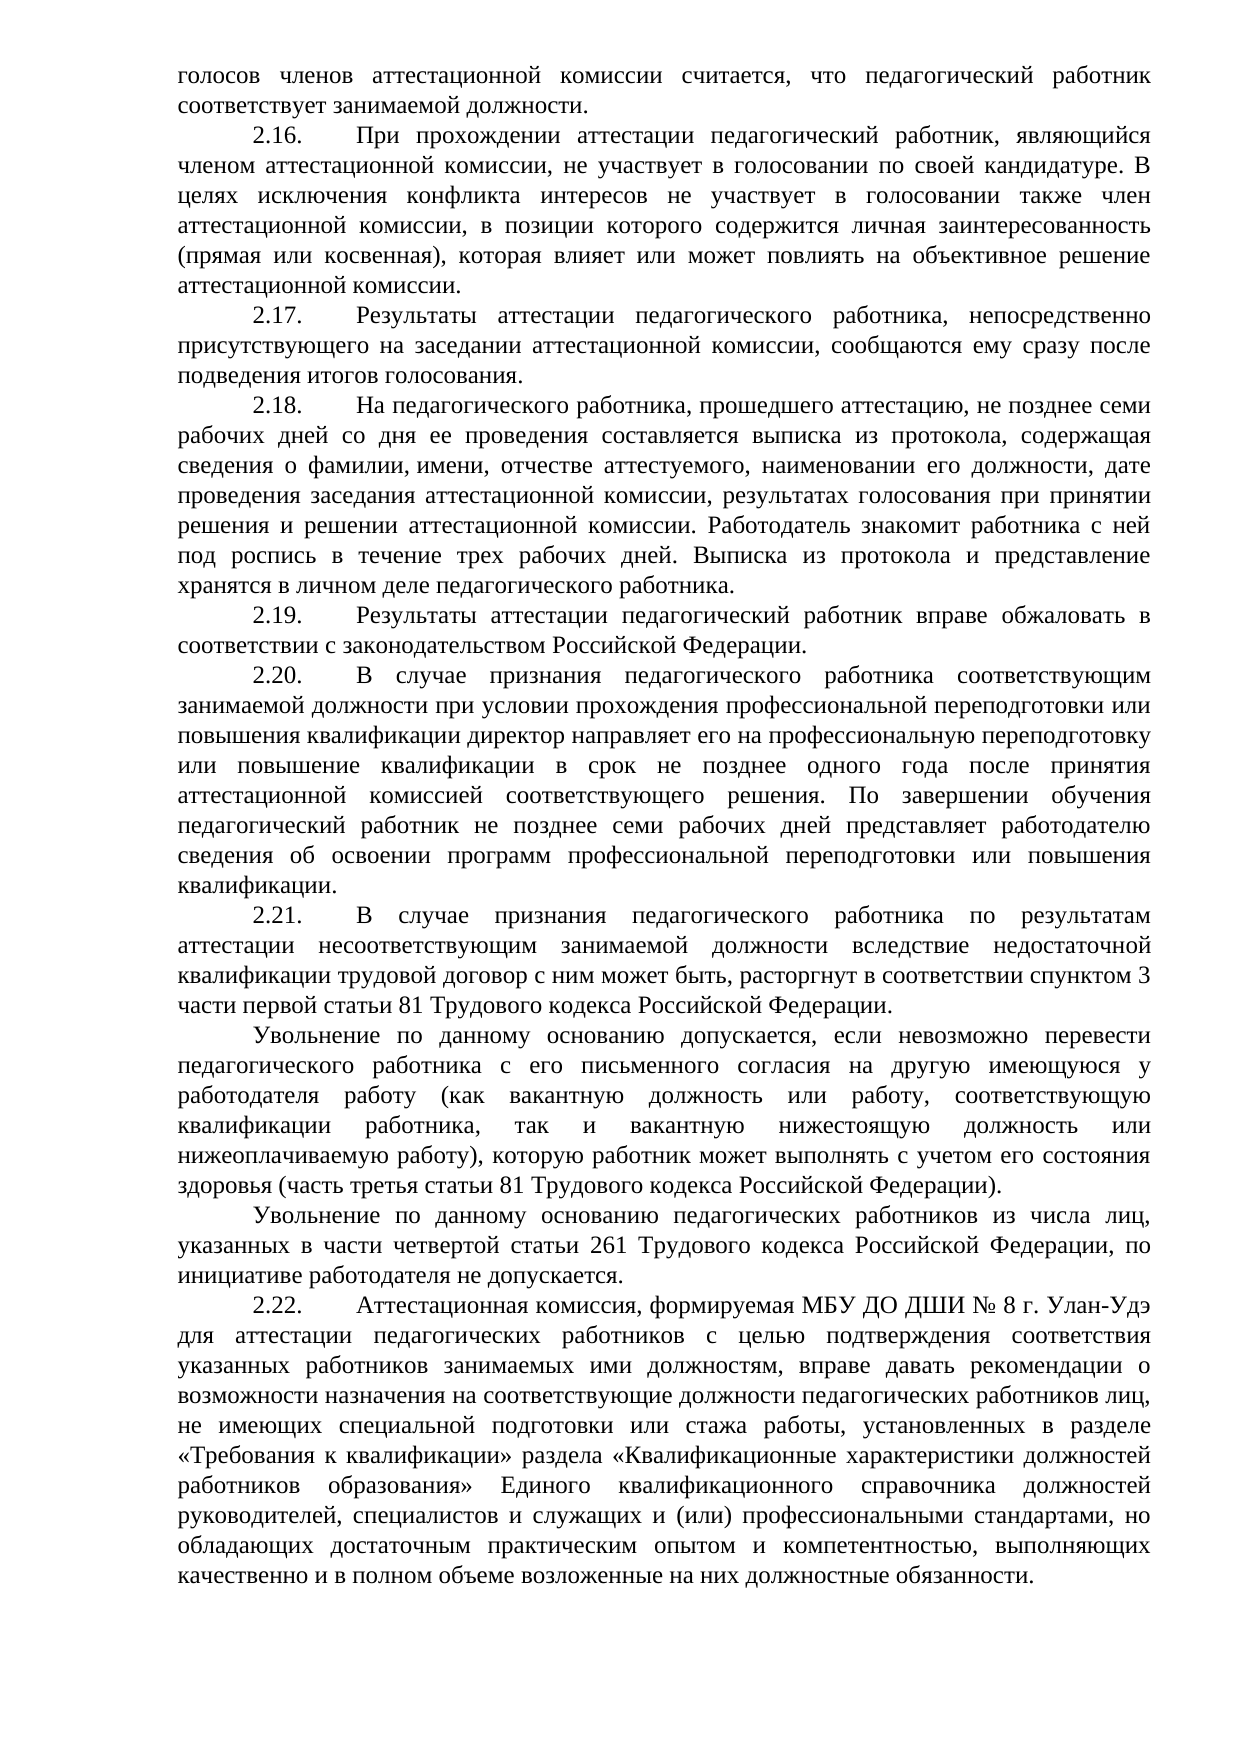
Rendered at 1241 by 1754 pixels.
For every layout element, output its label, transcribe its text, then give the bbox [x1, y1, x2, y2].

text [177, 59, 1152, 119]
text 2.17. Результаты аттестации педагогического работника, непосредственно присутствующего на заседании аттестационной комиссии, сообщаются ему сразу после подведения итогов голосования. [177, 299, 1152, 389]
text 2.20. В случае признания педагогического работника соответствующим занимаемой должности при условии прохождения профессиональной переподготовки или повышения квалификации директор направляет его на профессиональную переподготовку или повышение квалификации в срок не позднее одного года после принятия аттестационной комиссией соответствующего решения. По завершении обучения педагогический работник не позднее семи рабочих дней представляет работодателю сведения об освоении программ профессиональной переподготовки или повышения квалификации. [177, 659, 1152, 899]
text Увольнение по данному основанию педагогических работников из числа лиц, указанных в части четвертой статьи 261 Трудового кодекса Российской Федерации, по инициативе работодателя не допускается. [177, 1199, 1152, 1289]
text 2.21. В случае признания педагогического работника по результатам аттестации несоответствующим занимаемой должности вследствие недостаточной квалификации трудовой договор с ним может быть, расторгнут в соответствии спунктом 3 части первой статьи 81 Трудового кодекса Российской Федерации. [177, 899, 1152, 1019]
text 2.22. Аттестационная комиссия, формируемая МБУ ДО ДШИ № 8 г. Улан-Удэ для аттестации педагогических работников с целью подтверждения соответствия указанных работников занимаемых ими должностям, вправе давать рекомендации о возможности назначения на соответствующие должности педагогических работников лиц, не имеющих специальной подготовки или стажа работы, установленных в разделе «Требования к квалификации» раздела «Квалификационные характеристики должностей работников образования» Единого квалификационного справочника должностей руководителей, специалистов и служащих и (или) профессиональными стандартами, но обладающих достаточным практическим опытом и компетентностью, выполняющих качественно и в полном объеме возложенные на них должностные обязанности. [177, 1289, 1152, 1589]
text 2.16. При прохождении аттестации педагогический работник, являющийся членом аттестационной комиссии, не участвует в голосовании по своей кандидатуре. В целях исключения конфликта интересов не участвует в голосовании также член аттестационной комиссии, в позиции которого содержится личная заинтересованность (прямая или косвенная), которая влияет или может повлиять на объективное решение аттестационной комиссии. [177, 119, 1152, 299]
text 2.19. Результаты аттестации педагогический работник вправе обжаловать в соответствии с законодательством Российской Федерации. [177, 599, 1152, 659]
text Увольнение по данному основанию допускается, если невозможно перевести педагогического работника с его письменного согласия на другую имеющуюся у работодателя работу (как вакантную должность или работу, соответствующую квалификации работника, так и вакантную нижестоящую должность или нижеоплачиваемую работу), которую работник может выполнять с учетом его состояния здоровья (часть третья статьи 81 Трудового кодекса Российской Федерации). [177, 1019, 1152, 1199]
text 2.18. На педагогического работника, прошедшего аттестацию, не позднее семи рабочих дней со дня ее проведения составляется выписка из протокола, содержащая сведения о фамилии, имени, отчестве аттестуемого, наименовании его должности, дате проведения заседания аттестационной комиссии, результатах голосования при принятии решения и решении аттестационной комиссии. Работодатель знакомит работника с ней под роспись в течение трех рабочих дней. Выписка из протокола и представление хранятся в личном деле педагогического работника. [177, 389, 1152, 599]
